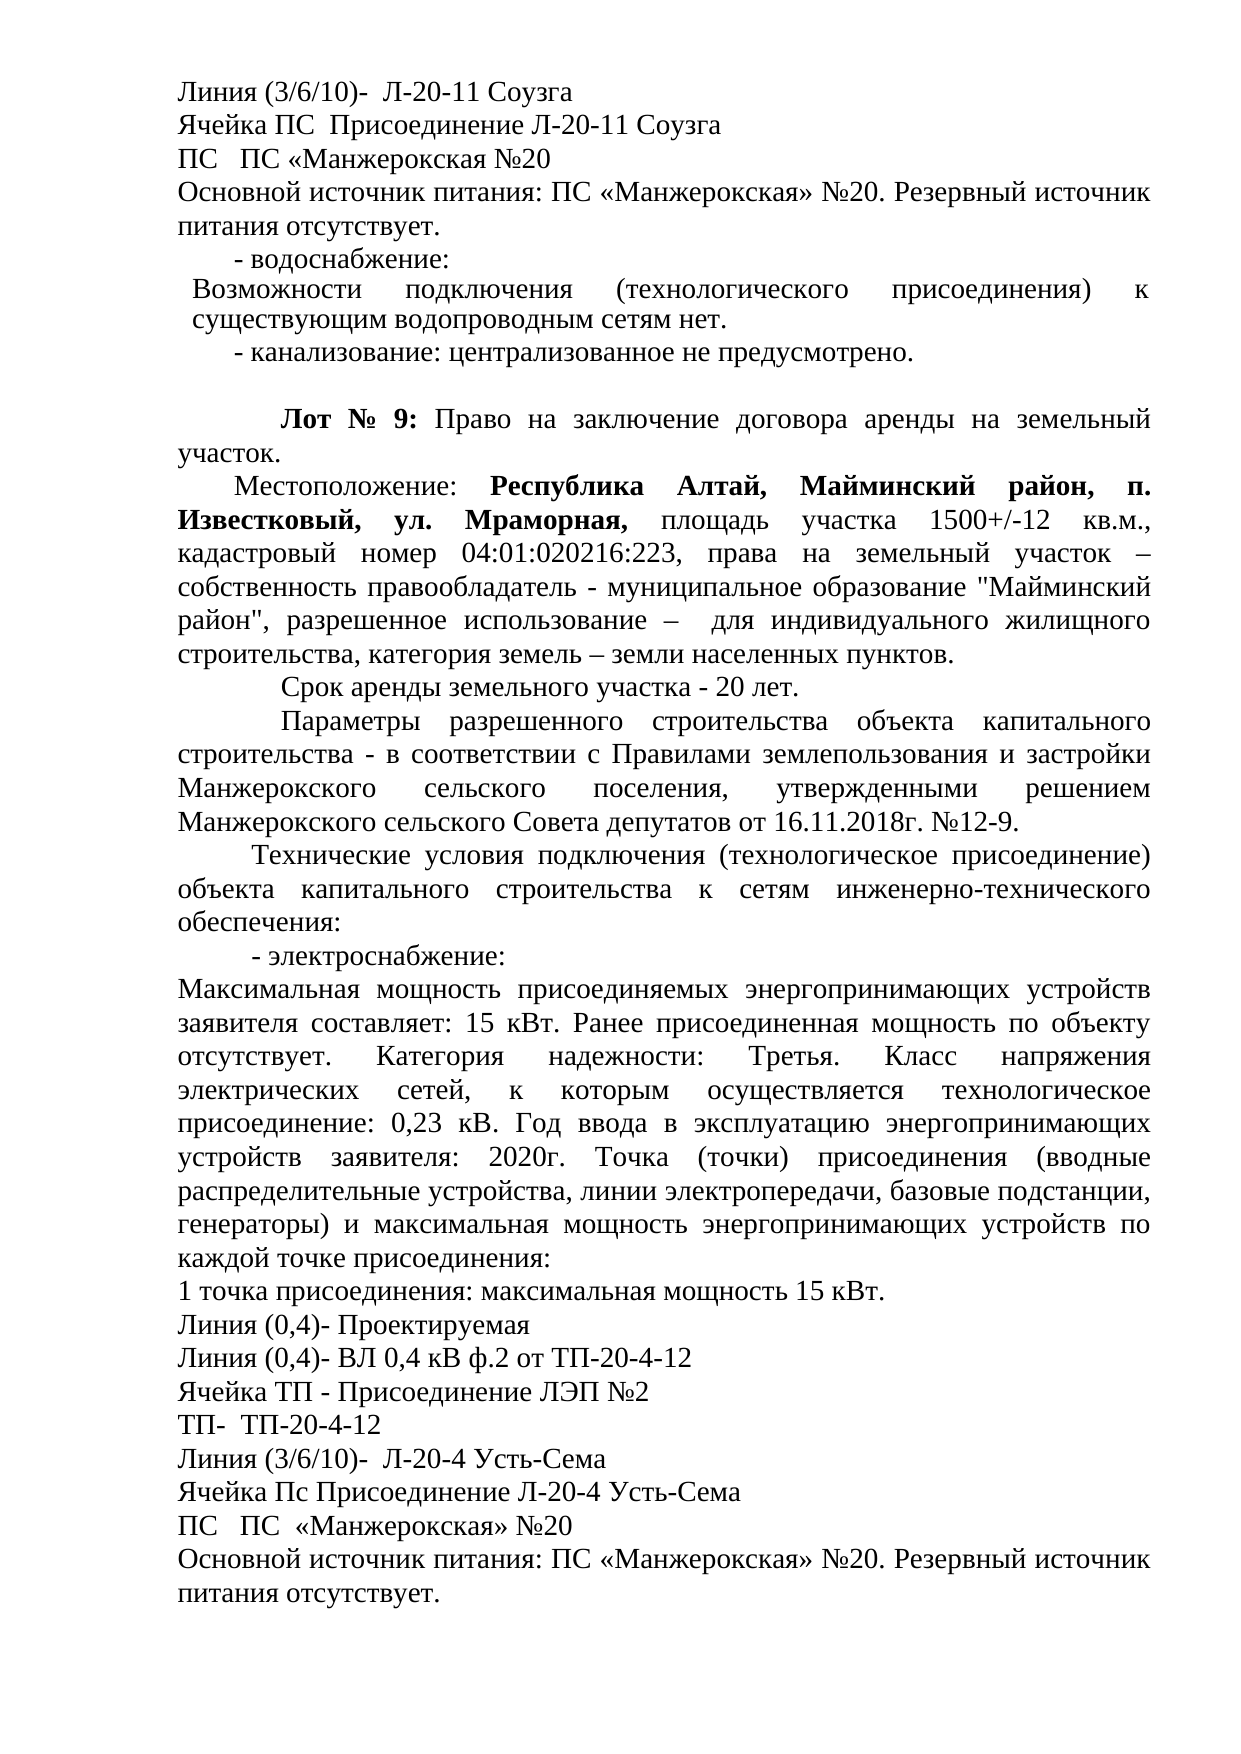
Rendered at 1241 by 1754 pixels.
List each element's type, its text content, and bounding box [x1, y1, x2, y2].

text Основной источник питания: ПС «Манжерокская» №20. Резервный источник питания отсутствует. [177, 174, 1152, 242]
text - водоснабжение: [177, 242, 1152, 275]
text - электроснабжение: [177, 938, 1152, 971]
text Ячейка ПС Присоединение Л-20-11 Соузга [177, 107, 1152, 141]
text 1 точка присоединения: максимальная мощность 15 кВт. [177, 1273, 1152, 1307]
text Параметры разрешенного строительства объекта капитального строительства - в соответствии с Правилами землепользования и застройки Манжерокского сельского поселения, утвержденными решением Манжерокского сельского Совета депутатов от 16.11.2018г. №12-9. [177, 703, 1152, 837]
text Лот № 9: Право на заключение договора аренды на земельный участок. [177, 401, 1152, 468]
text Местоположение: Республика Алтай, Майминский район, п. Известковый, ул. Мраморная, площадь участка 1500+/-12 кв.м., кадастровый номер 04:01:020216:223, права на земельный участок – собственность правообладатель - муниципальное образование "Майминский район", разрешенное использование – для индивидуального жилищного строительства, категория земель – земли населенных пунктов. [177, 468, 1152, 669]
text ПС ПС «Манжерокская» №20 [177, 1508, 1152, 1542]
text Основной источник питания: ПС «Манжерокская» №20. Резервный источник питания отсутствует. [177, 1542, 1152, 1609]
text Возможности подключения (технологического присоединения) к существующим водопроводным сетям нет. [192, 275, 1149, 334]
text Технические условия подключения (технологическое присоединение) объекта капитального строительства к сетям инженерно-технического обеспечения: [177, 837, 1152, 938]
text ПС ПС «Манжерокская №20 [177, 141, 1152, 174]
text Линия (0,4)- Проектируемая [177, 1307, 1152, 1340]
text ТП- ТП-20-4-12 [177, 1407, 1152, 1441]
text Срок аренды земельного участка - 20 лет. [177, 669, 1152, 703]
text - канализование: централизованное не предусмотрено. [177, 334, 1152, 368]
text Максимальная мощность присоединяемых энергопринимающих устройств заявителя составляет: 15 кВт. Ранее присоединенная мощность по объекту отсутствует. Категория надежности: Третья. Класс напряжения электрических сетей, к которым осуществляется технологическое присоединение: 0,23 кВ. Год ввода в эксплуатацию энергопринимающих устройств заявителя: 2020г. Точка (точки) присоединения (вводные распределительные устройства, линии электропередачи, базовые подстанции, генераторы) и максимальная мощность энергопринимающих устройств по каждой точке присоединения: [177, 971, 1152, 1273]
text Линия (3/6/10)- Л-20-4 Усть-Сема [177, 1441, 1152, 1474]
text Ячейка Пс Присоединение Л-20-4 Усть-Сема [177, 1474, 1152, 1508]
text Ячейка ТП - Присоединение ЛЭП №2 [177, 1374, 1152, 1407]
text Линия (0,4)- ВЛ 0,4 кВ ф.2 от ТП-20-4-12 [177, 1340, 1152, 1374]
text Линия (3/6/10)- Л-20-11 Соузга [177, 74, 1152, 107]
